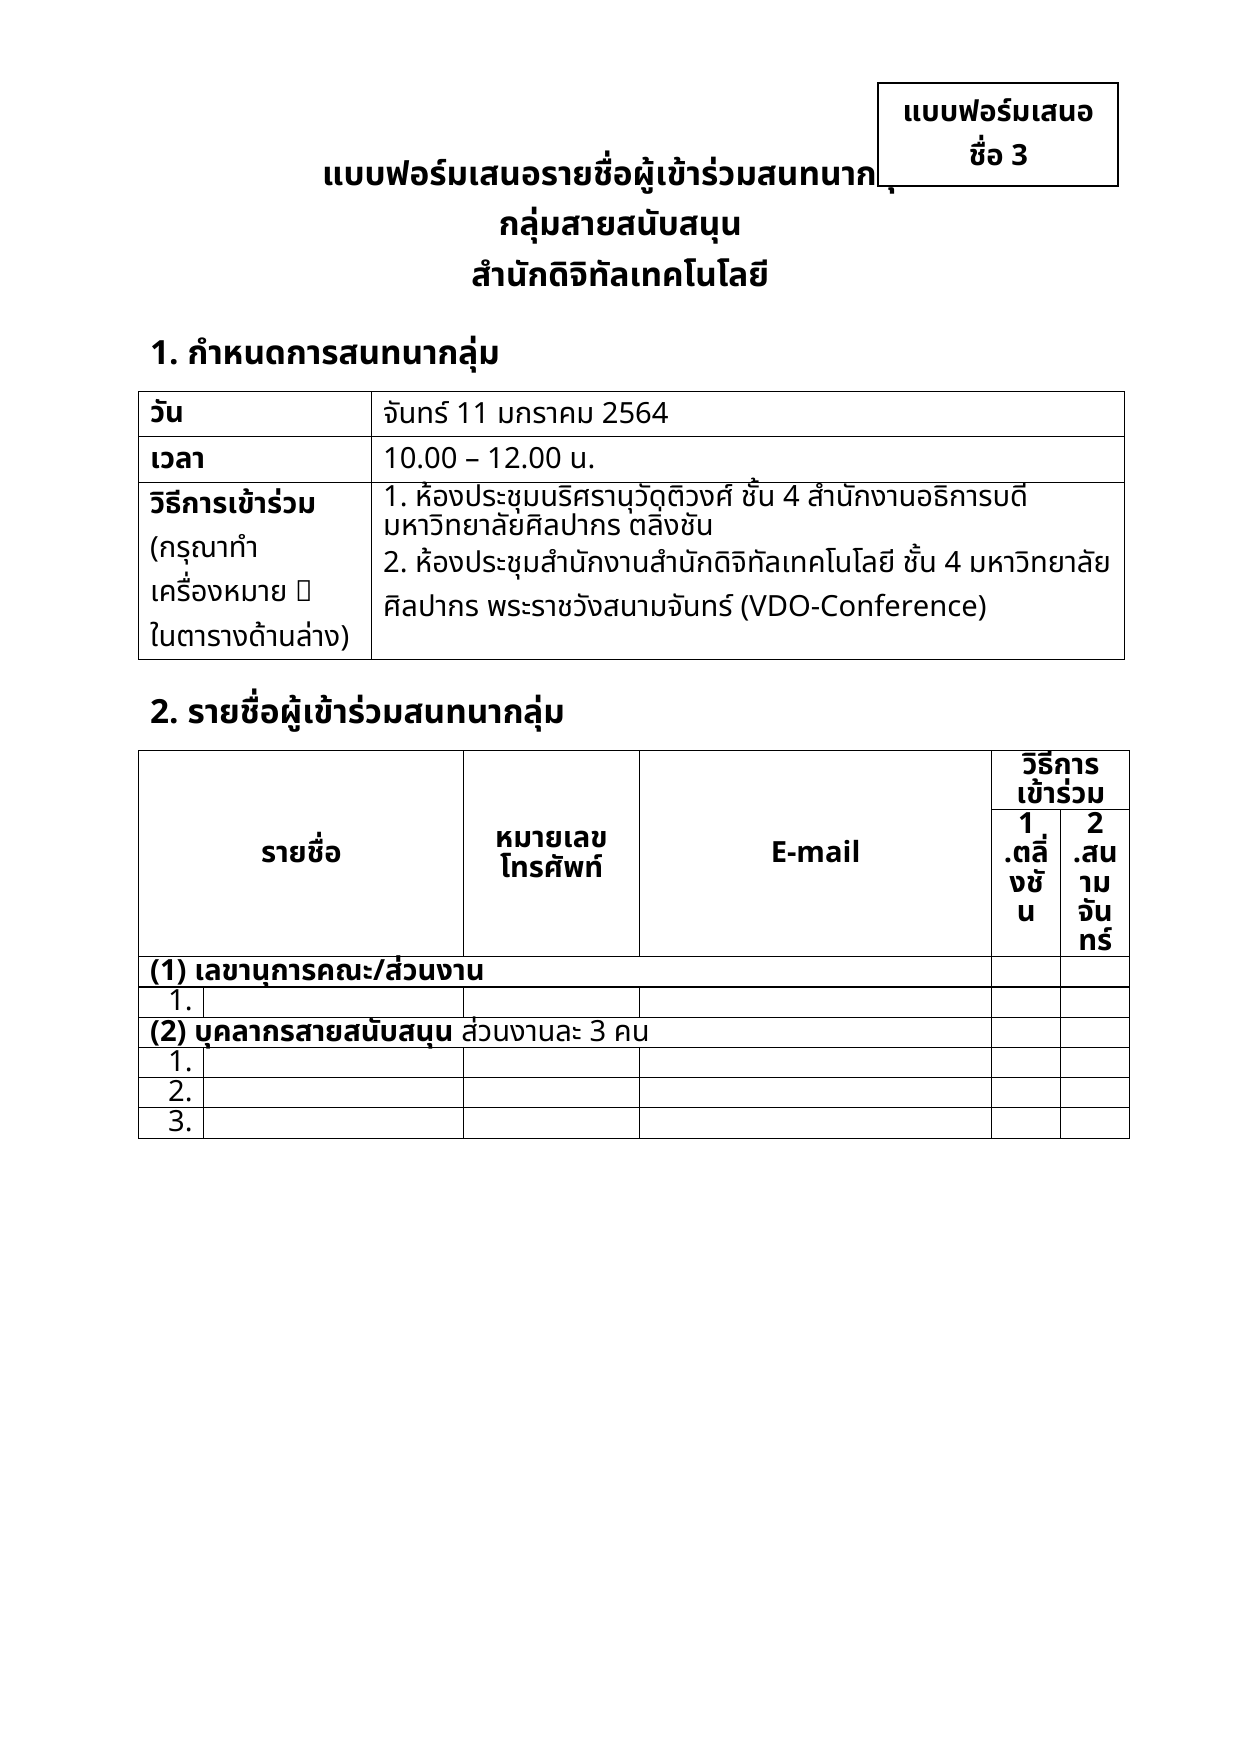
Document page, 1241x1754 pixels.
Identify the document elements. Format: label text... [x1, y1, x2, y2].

table_cell [204, 1108, 463, 1137]
table_cell [640, 1108, 991, 1137]
table_cell [204, 988, 463, 1017]
text กลุ่มสายสนับสนุน [150, 200, 1090, 251]
table_cell [204, 1048, 463, 1077]
table_cell [464, 1078, 639, 1107]
table_header E-mail [640, 751, 991, 956]
table_cell [992, 988, 1060, 1017]
text แบบฟอร์มเสนอรายชื่อผู้เข้าร่วมสนทนากลุ่ม [150, 150, 1090, 200]
table_cell วิธีการเข้าร่วม (กรุณาทำเครื่องหมาย ในตารางด้านล่าง) [139, 483, 371, 659]
table_cell 2. [139, 1078, 203, 1107]
table_cell 1. ห้องประชุมนริศรานุวัดติวงศ์ ชั้น 4 สำนักงานอธิการบดี มหาวิทยาลัยศิลปากร ตลิ่งชัน 2. ห้องประชุมสำนักงานสำนักดิจิทัลเทคโนโลยี ชั้น 4 มหาวิทยาลัยศิลปากร พระราชวังสนามจันทร์ (VDO-Conference) [372, 483, 1124, 659]
table_cell [1061, 957, 1129, 986]
table_cell 10.00 – 12.00 น. [372, 437, 1124, 482]
table_cell [1061, 1108, 1129, 1137]
table_cell 2.สนามจันทร์ [1061, 810, 1129, 956]
table_header รายชื่อ [139, 751, 463, 956]
table_cell 3. [139, 1108, 203, 1137]
table_cell [992, 957, 1060, 986]
list 1. กำหนดการสนทนากลุ่ม [150, 341, 1090, 370]
table_cell [640, 988, 991, 1017]
table_cell (1) เลขานุการคณะ/ส่วนงาน [139, 957, 991, 986]
table_header วัน [139, 392, 371, 436]
table_cell [992, 1078, 1060, 1107]
table_cell [464, 988, 639, 1017]
table_cell [464, 1108, 639, 1137]
table_header จันทร์ 11 มกราคม 2564 [372, 392, 1124, 436]
table_cell [992, 1108, 1060, 1137]
table_cell [1061, 1078, 1129, 1107]
table_cell [1061, 1018, 1129, 1047]
table_cell [1061, 988, 1129, 1017]
table_cell 1.ตลิ่งชัน [992, 810, 1060, 956]
table_cell [992, 1018, 1060, 1047]
table_cell [1061, 1048, 1129, 1077]
table_cell 1. [139, 1048, 203, 1077]
list 2. รายชื่อผู้เข้าร่วมสนทนากลุ่ม [150, 700, 1090, 729]
table_cell (2) บุคลากรสายสนับสนุน ส่วนงานละ 3 คน [139, 1018, 991, 1047]
table_cell [464, 1048, 639, 1077]
table_cell [640, 1048, 991, 1077]
table_header หมายเลขโทรศัพท์ [464, 751, 639, 956]
text สำนักดิจิทัลเทคโนโลยี [150, 251, 1090, 301]
table_cell เวลา [139, 437, 371, 482]
table_cell [204, 1078, 463, 1107]
table_cell [992, 1048, 1060, 1077]
table_cell [640, 1078, 991, 1107]
table_header วิธีการเข้าร่วม [992, 751, 1129, 809]
table_cell 1. [139, 988, 203, 1017]
